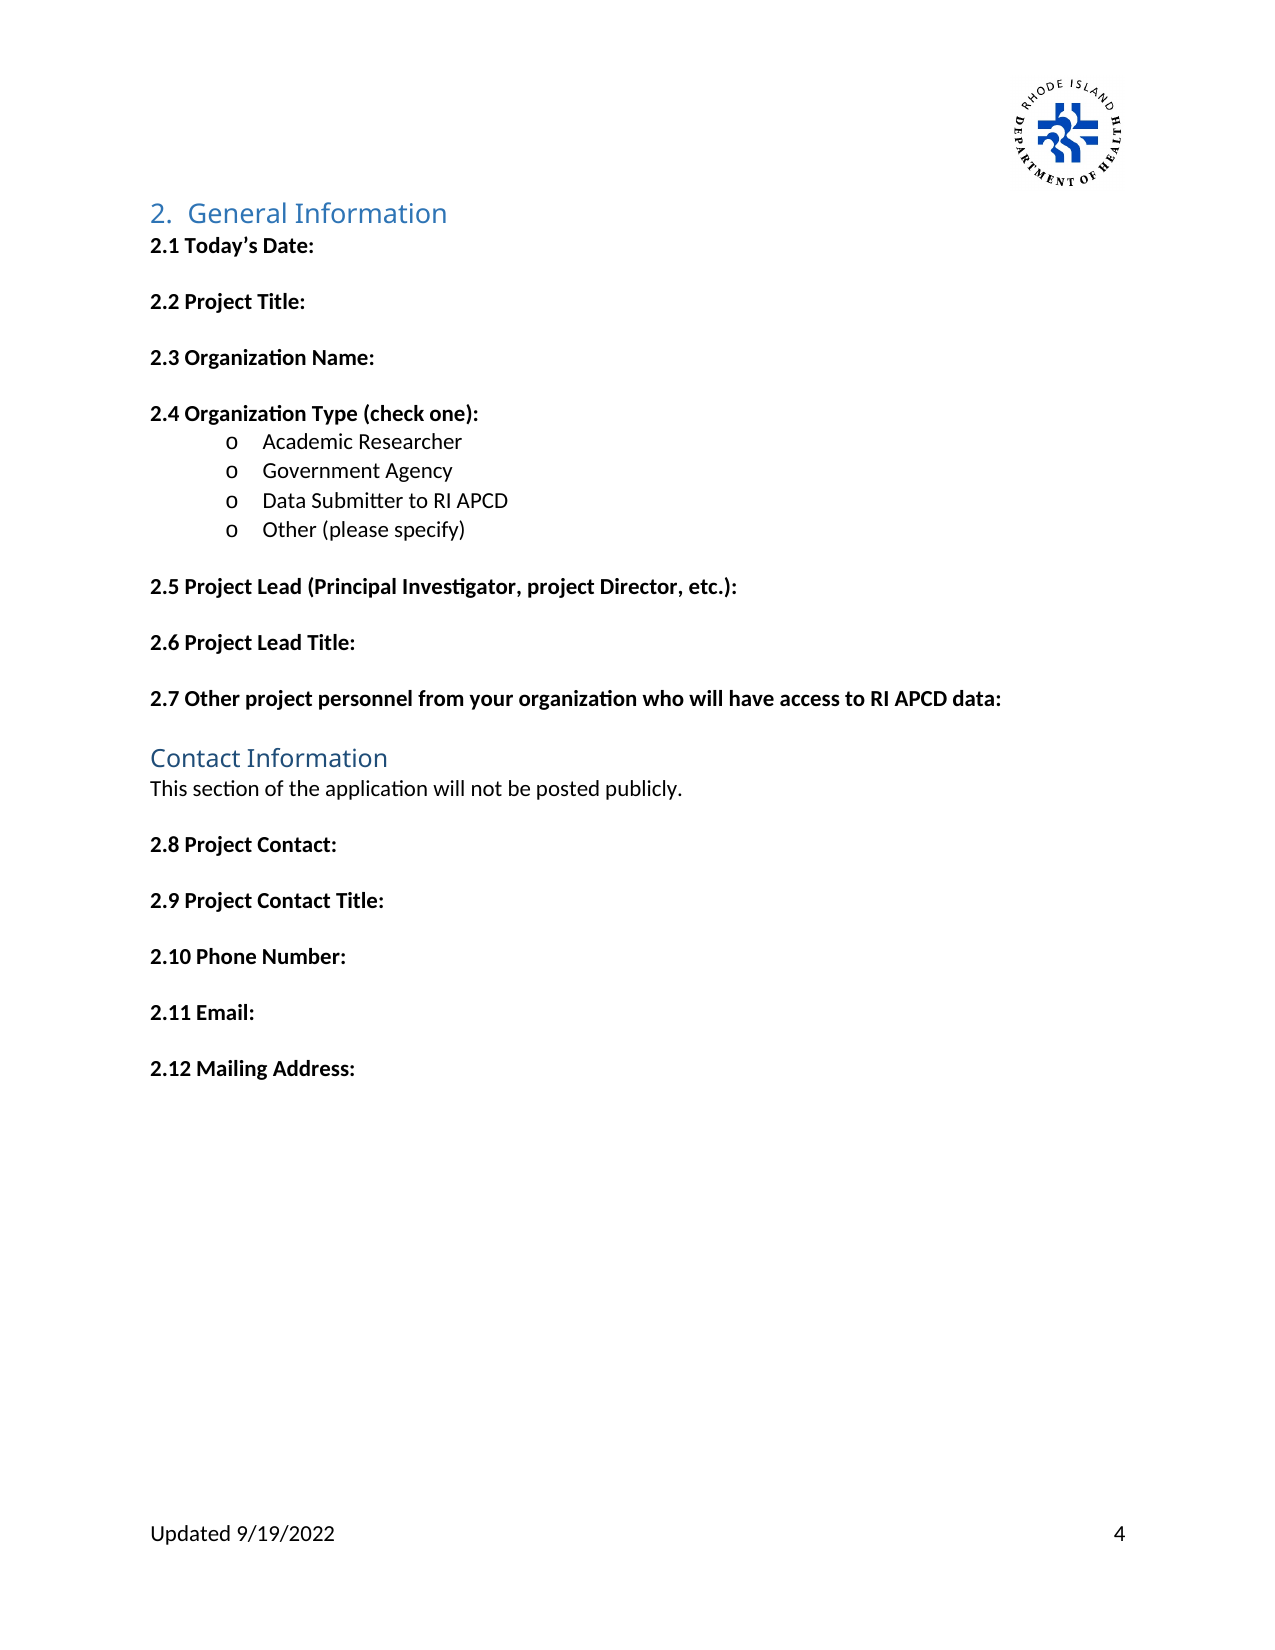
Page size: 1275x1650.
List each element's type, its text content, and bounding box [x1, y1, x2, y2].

text 2.12 Mailing Address: [150, 1054, 1125, 1082]
list Academic Researcher [225, 427, 1125, 457]
text 2.9 Project Contact Title: [150, 886, 1125, 914]
subtitle General Information [150, 194, 1125, 231]
text 2.3 Organization Name: [150, 343, 1125, 371]
list Other (please specify) [225, 515, 1125, 544]
text This section of the application will not be posted publicly. [150, 774, 1125, 802]
picture [1010, 75, 1125, 191]
subtitle Contact Information [150, 740, 1125, 774]
text 2.5 Project Lead (Principal Investigator, project Director, etc.): [150, 572, 1125, 600]
list Data Submitter to RI APCD [225, 486, 1125, 515]
text 2.8 Project Contact: [150, 830, 1125, 858]
text 2.2 Project Title: [150, 287, 1125, 315]
text 2.11 Email: [150, 998, 1125, 1026]
text 2.10 Phone Number: [150, 942, 1125, 970]
list Government Agency [225, 457, 1125, 486]
text 2.1 Today’s Date: [150, 231, 1125, 259]
text 2.6 Project Lead Title: [150, 628, 1125, 656]
text 2.4 Organization Type (check one): [150, 399, 1125, 427]
text 2.7 Other project personnel from your organization who will have access to RI APCD data: [150, 684, 1125, 712]
